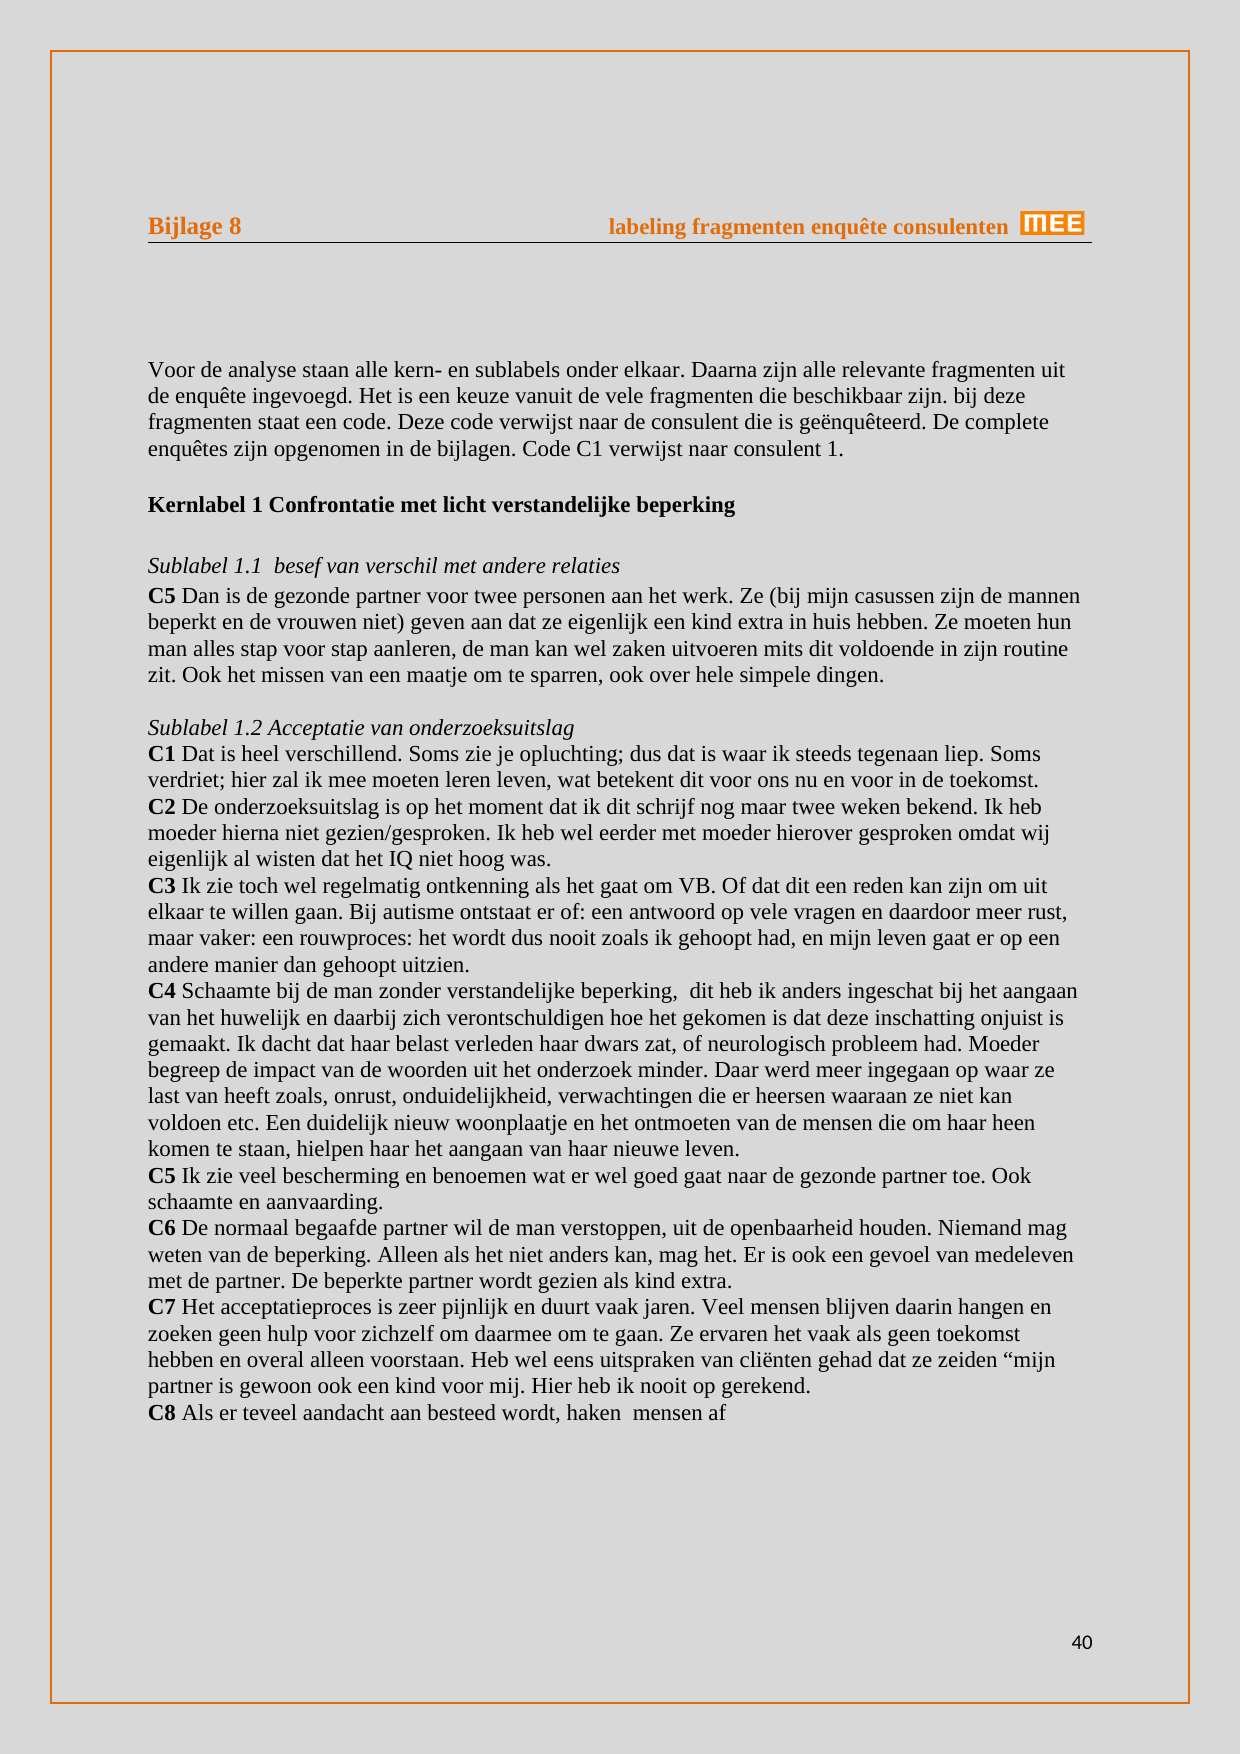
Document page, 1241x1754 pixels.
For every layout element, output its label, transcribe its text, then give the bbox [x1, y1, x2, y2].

text Voor de analyse staan alle kern- en sublabels onder elkaar. Daarna zijn alle relevante fragmenten uit de enquête ingevoegd. Het is een keuze vanuit de vele fragmenten die beschikbaar zijn. bij deze fragmenten staat een code. Deze code verwijst naar de consulent die is geënquêteerd. De complete enquêtes zijn opgenomen in de bijlagen. Code C1 verwijst naar consulent 1. [148, 356, 1092, 461]
text Sublabel 1.2 Acceptatie van onderzoeksuitslag [148, 714, 1092, 740]
text Bijlage 8 labeling fragmenten enquête consulenten [148, 211, 1092, 242]
text C6 De normaal begaafde partner wil de man verstoppen, uit de openbaarheid houden. Niemand mag weten van de beperking. Alleen als het niet anders kan, mag het. Er is ook een gevoel van medeleven met de partner. De beperkte partner wordt gezien als kind extra. [148, 1214, 1092, 1293]
text C5 Ik zie veel bescherming en benoemen wat er wel goed gaat naar de gezonde partner toe. Ook schaamte en aanvaarding. [148, 1162, 1092, 1214]
text Sublabel 1.1 besef van verschil met andere relaties [148, 552, 1092, 578]
text Kernlabel 1 Confrontatie met licht verstandelijke beperking [148, 491, 1092, 518]
text C1 Dat is heel verschillend. Soms zie je opluchting; dus dat is waar ik steeds tegenaan liep. Soms verdriet; hier zal ik mee moeten leren leven, wat betekent dit voor ons nu en voor in de toekomst. [148, 740, 1092, 793]
text C8 Als er teveel aandacht aan besteed wordt, haken mensen af [148, 1399, 1092, 1425]
text C7 Het acceptatieproces is zeer pijnlijk en duurt vaak jaren. Veel mensen blijven daarin hangen en zoeken geen hulp voor zichzelf om daarmee om te gaan. Ze ervaren het vaak als geen toekomst hebben en overal alleen voorstaan. Heb wel eens uitspraken van cliënten gehad dat ze zeiden “mijn partner is gewoon ook een kind voor mij. Hier heb ik nooit op gerekend. [148, 1293, 1092, 1399]
text C5 Dan is de gezonde partner voor twee personen aan het werk. Ze (bij mijn casussen zijn de mannen beperkt en de vrouwen niet) geven aan dat ze eigenlijk een kind extra in huis hebben. Ze moeten hun man alles stap voor stap aanleren, de man kan wel zaken uitvoeren mits dit voldoende in zijn routine zit. Ook het missen van een maatje om te sparren, ook over hele simpele dingen. [148, 582, 1092, 687]
text C2 De onderzoeksuitslag is op het moment dat ik dit schrijf nog maar twee weken bekend. Ik heb moeder hierna niet gezien/gesproken. Ik heb wel eerder met moeder hierover gesproken omdat wij eigenlijk al wisten dat het IQ niet hoog was. [148, 793, 1092, 872]
text C4 Schaamte bij de man zonder verstandelijke beperking, dit heb ik anders ingeschat bij het aangaan van het huwelijk en daarbij zich verontschuldigen hoe het gekomen is dat deze inschatting onjuist is gemaakt. Ik dacht dat haar belast verleden haar dwars zat, of neurologisch probleem had. Moeder begreep de impact van de woorden uit het onderzoek minder. Daar werd meer ingegaan op waar ze last van heeft zoals, onrust, onduidelijkheid, verwachtingen die er heersen waaraan ze niet kan voldoen etc. Een duidelijk nieuw woonplaatje en het ontmoeten van de mensen die om haar heen komen te staan, hielpen haar het aangaan van haar nieuwe leven. [148, 977, 1092, 1162]
text C3 Ik zie toch wel regelmatig ontkenning als het gaat om VB. Of dat dit een reden kan zijn om uit elkaar te willen gaan. Bij autisme ontstaat er of: een antwoord op vele vragen en daardoor meer rust, maar vaker: een rouwproces: het wordt dus nooit zoals ik gehoopt had, en mijn leven gaat er op een andere manier dan gehoopt uitzien. [148, 872, 1092, 977]
picture [1020, 211, 1085, 235]
